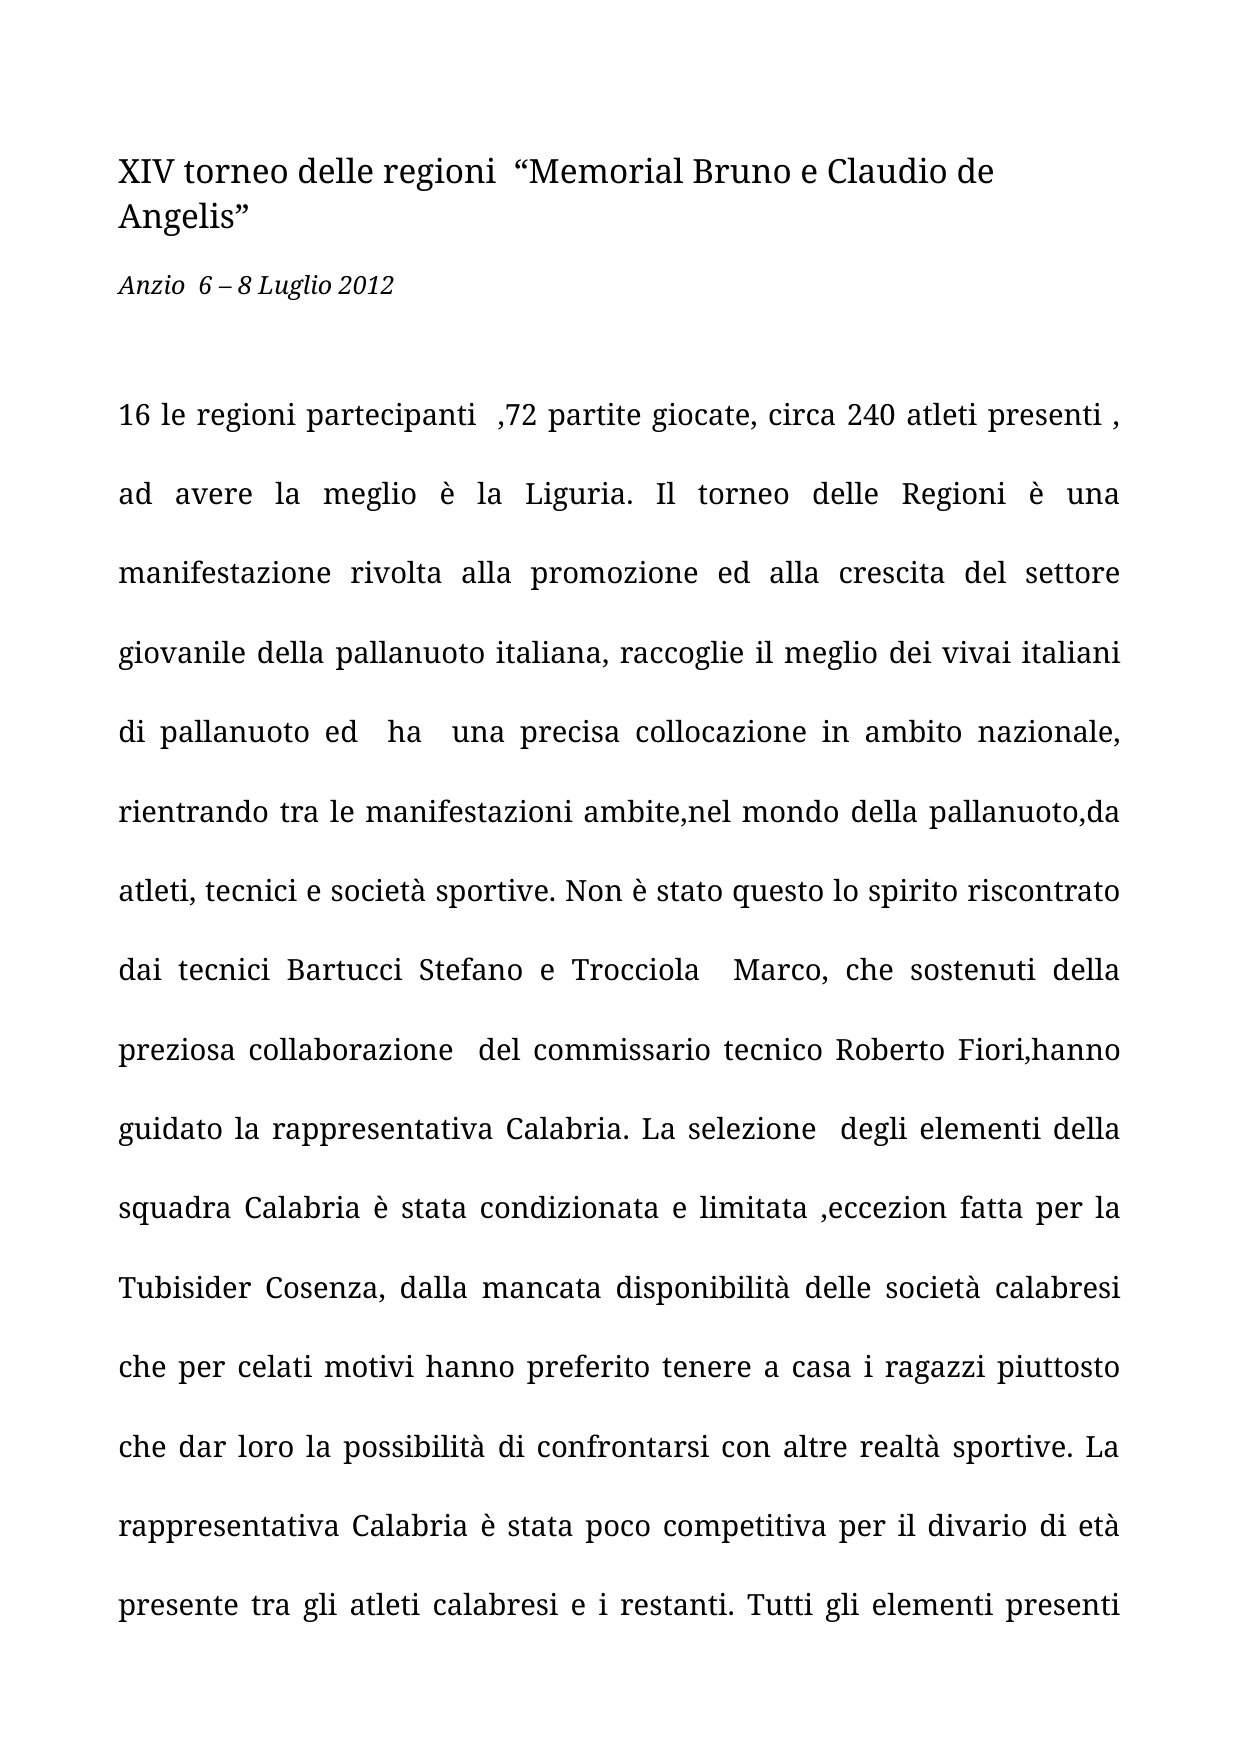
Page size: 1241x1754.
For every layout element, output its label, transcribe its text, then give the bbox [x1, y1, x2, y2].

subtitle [118, 394, 1122, 1624]
subtitle Anzio 6 – 8 Luglio 2012 [118, 268, 1122, 302]
subtitle XIV torneo delle regioni “Memorial Bruno e Claudio de Angelis” [118, 148, 1122, 238]
